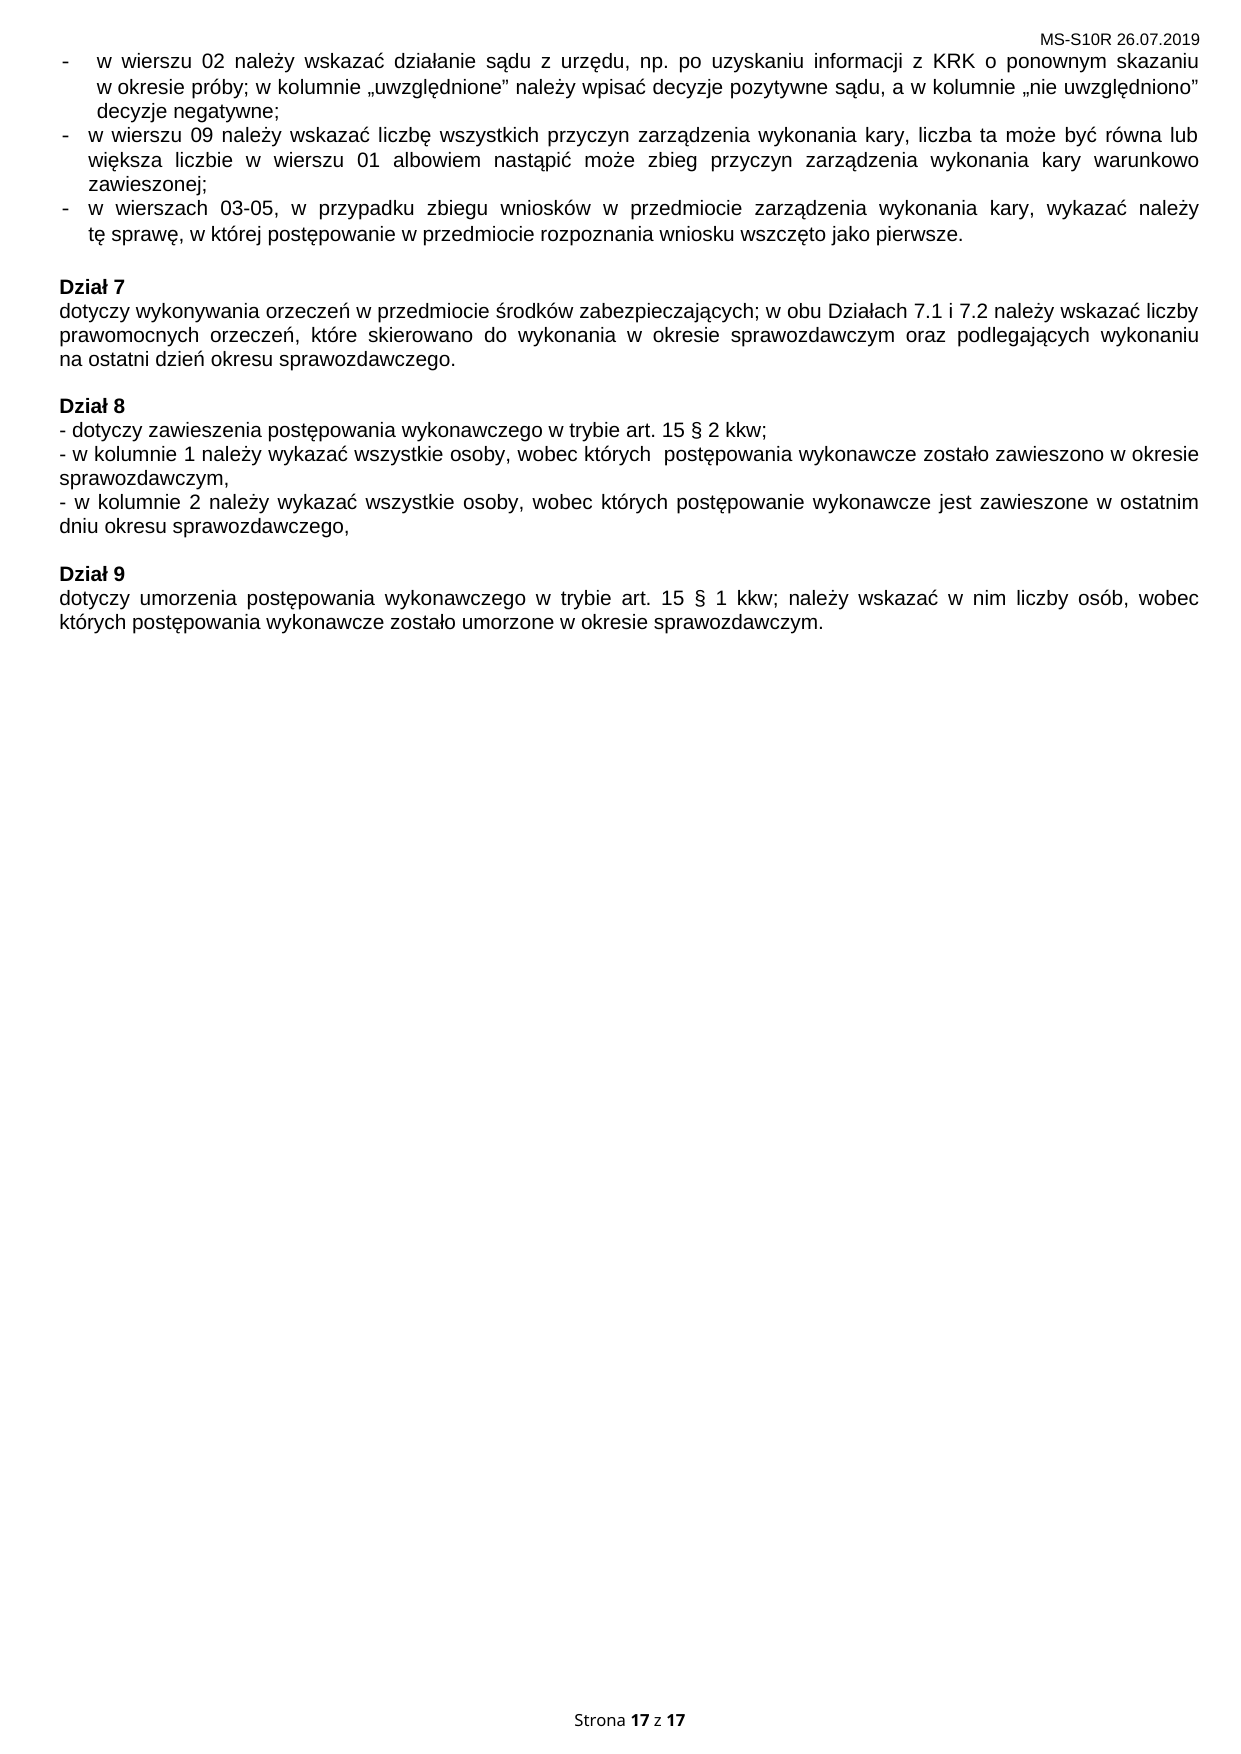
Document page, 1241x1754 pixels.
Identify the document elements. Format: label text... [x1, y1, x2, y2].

list w wierszu 02 należy wskazać działanie sądu z urzędu, np. po uzyskaniu informacji z KRK o ponownym skazaniu w okresie próby; w kolumnie „uwzględnione” należy wpisać decyzje pozytywne sądu, a w kolumnie „nie uwzględniono” decyzje negatywne; [59, 49, 1200, 122]
text Dział 8 [59, 394, 1200, 418]
text dotyczy umorzenia postępowania wykonawczego w trybie art. 15 § 1 kkw; należy wskazać w nim liczby osób, wobec których postępowania wykonawcze zostało umorzone w okresie sprawozdawczym. [59, 586, 1200, 634]
text - w kolumnie 1 należy wykazać wszystkie osoby, wobec których postępowania wykonawcze zostało zawieszono w okresie sprawozdawczym, [59, 442, 1200, 490]
text dotyczy wykonywania orzeczeń w przedmiocie środków zabezpieczających; w obu Działach 7.1 i 7.2 należy wskazać liczby prawomocnych orzeczeń, które skierowano do wykonania w okresie sprawozdawczym oraz podlegających wykonaniu na ostatni dzień okresu sprawozdawczego. [59, 298, 1200, 370]
list w wierszach 03-05, w przypadku zbiegu wniosków w przedmiocie zarządzenia wykonania kary, wykazać należy tę sprawę, w której postępowanie w przedmiocie rozpoznania wniosku wszczęto jako pierwsze. [59, 196, 1200, 246]
text - w kolumnie 2 należy wykazać wszystkie osoby, wobec których postępowanie wykonawcze jest zawieszone w ostatnim dniu okresu sprawozdawczego, [59, 490, 1200, 538]
text Dział 9 [59, 562, 1200, 586]
list w wierszu 09 należy wskazać liczbę wszystkich przyczyn zarządzenia wykonania kary, liczba ta może być równa lub większa liczbie w wierszu 01 albowiem nastąpić może zbieg przyczyn zarządzenia wykonania kary warunkowo zawieszonej; [59, 122, 1200, 196]
text Dział 7 [59, 274, 1200, 298]
text - dotyczy zawieszenia postępowania wykonawczego w trybie art. 15 § 2 kkw; [59, 418, 1200, 442]
